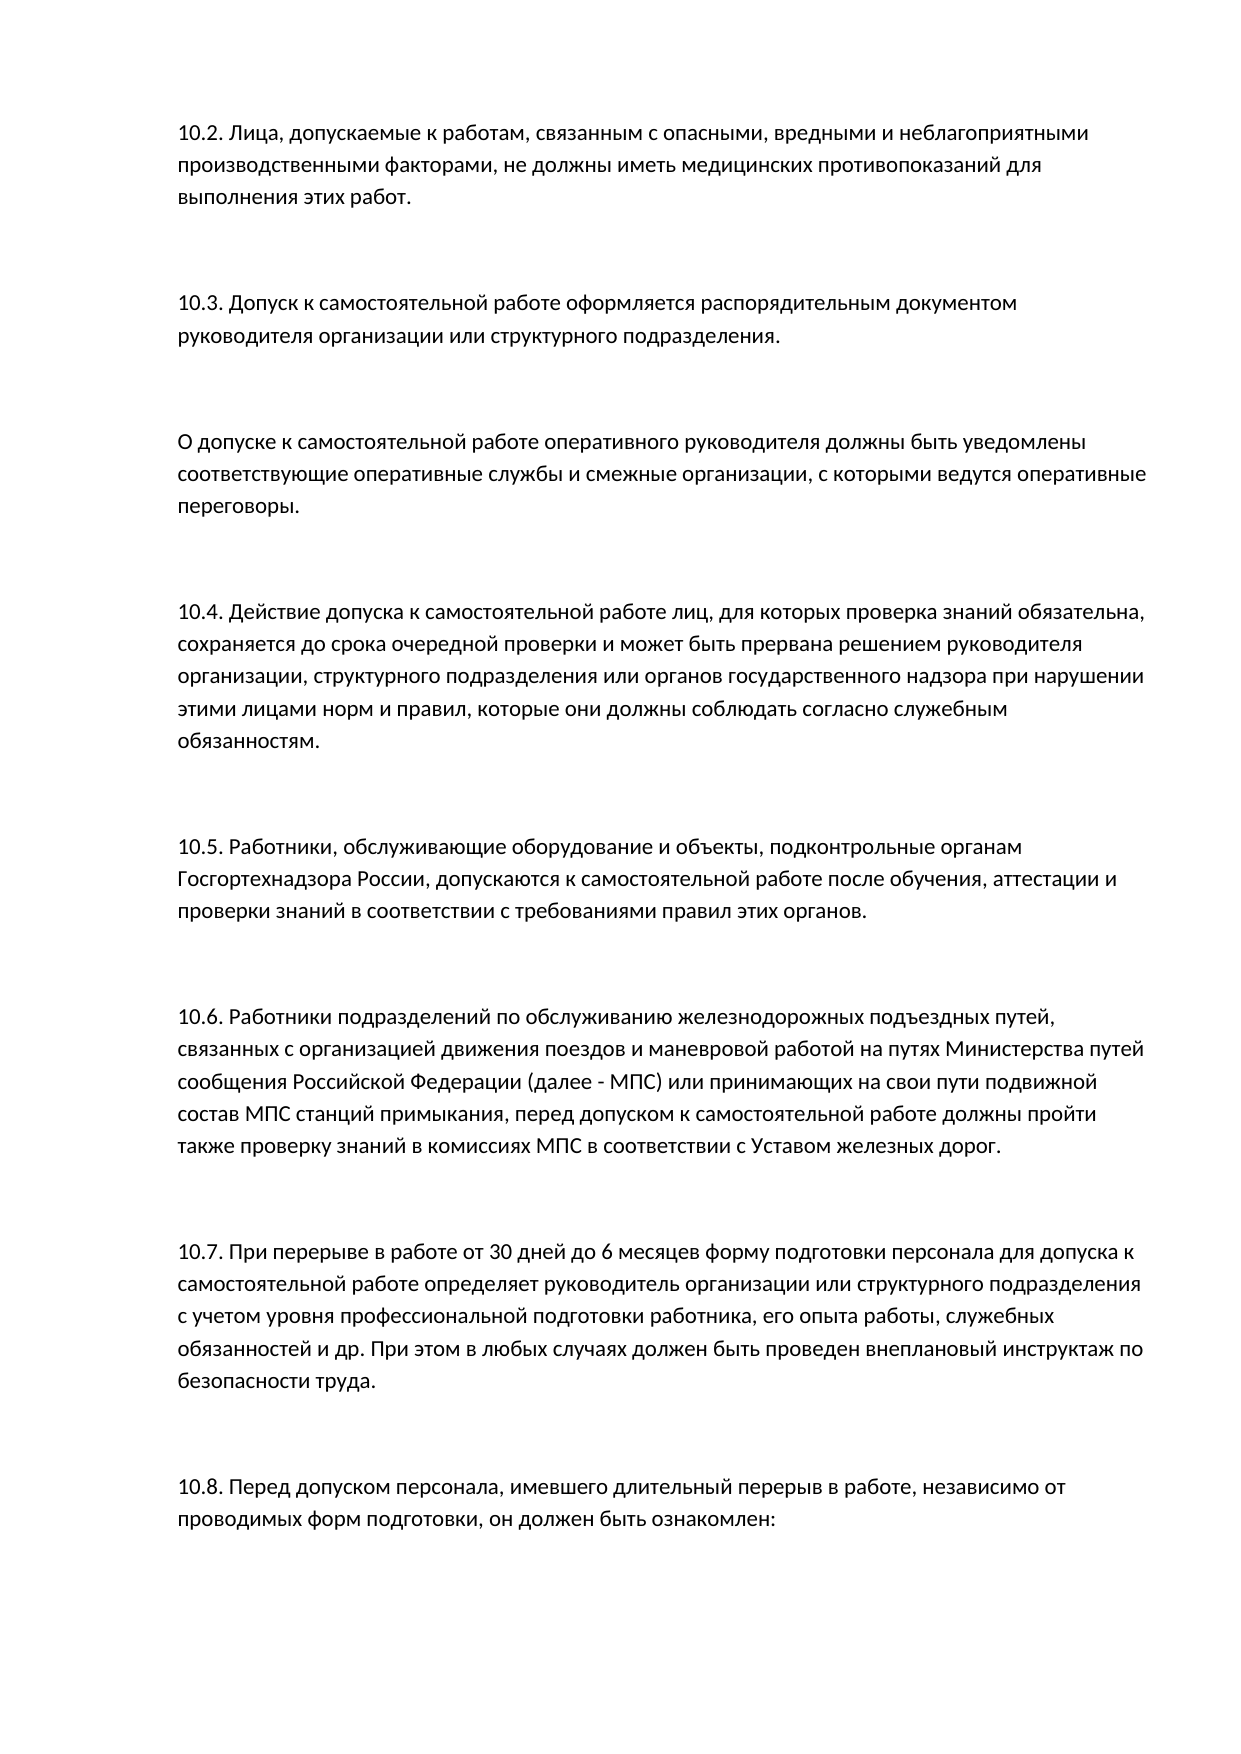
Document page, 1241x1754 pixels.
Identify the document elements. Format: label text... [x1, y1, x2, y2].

text 10.2. Лица, допускаемые к работам, связанным с опасными, вредными и неблагоприятными производственными факторами, не должны иметь медицинских противопоказаний для выполнения этих работ. [177, 118, 1152, 211]
text О допуске к самостоятельной работе оперативного руководителя должны быть уведомлены соответствующие оперативные службы и смежные организации, с которыми ведутся оперативные переговоры. [177, 427, 1152, 519]
text 10.5. Работники, обслуживающие оборудование и объекты, подконтрольные органам Госгортехнадзора России, допускаются к самостоятельной работе после обучения, аттестации и проверки знаний в соответствии с требованиями правил этих органов. [177, 832, 1152, 924]
text 10.3. Допуск к самостоятельной работе оформляется распорядительным документом руководителя организации или структурного подразделения. [177, 288, 1152, 349]
text 10.7. При перерыве в работе от 30 дней до 6 месяцев форму подготовки персонала для допуска к самостоятельной работе определяет руководитель организации или структурного подразделения с учетом уровня профессиональной подготовки работника, его опыта работы, служебных обязанностей и др. При этом в любых случаях должен быть проведен внеплановый инструктаж по безопасности труда. [177, 1237, 1152, 1394]
text 10.8. Перед допуском персонала, имевшего длительный перерыв в работе, независимо от проводимых форм подготовки, он должен быть ознакомлен: [177, 1472, 1152, 1532]
text 10.6. Работники подразделений по обслуживанию железнодорожных подъездных путей, связанных с организацией движения поездов и маневровой работой на путях Министерства путей сообщения Российской Федерации (далее - МПС) или принимающих на свои пути подвижной состав МПС станций примыкания, перед допуском к самостоятельной работе должны пройти также проверку знаний в комиссиях МПС в соответствии с Уставом железных дорог. [177, 1002, 1152, 1159]
text 10.4. Действие допуска к самостоятельной работе лиц, для которых проверка знаний обязательна, сохраняется до срока очередной проверки и может быть прервана решением руководителя организации, структурного подразделения или органов государственного надзора при нарушении этими лицами норм и правил, которые они должны соблюдать согласно служебным обязанностям. [177, 597, 1152, 754]
